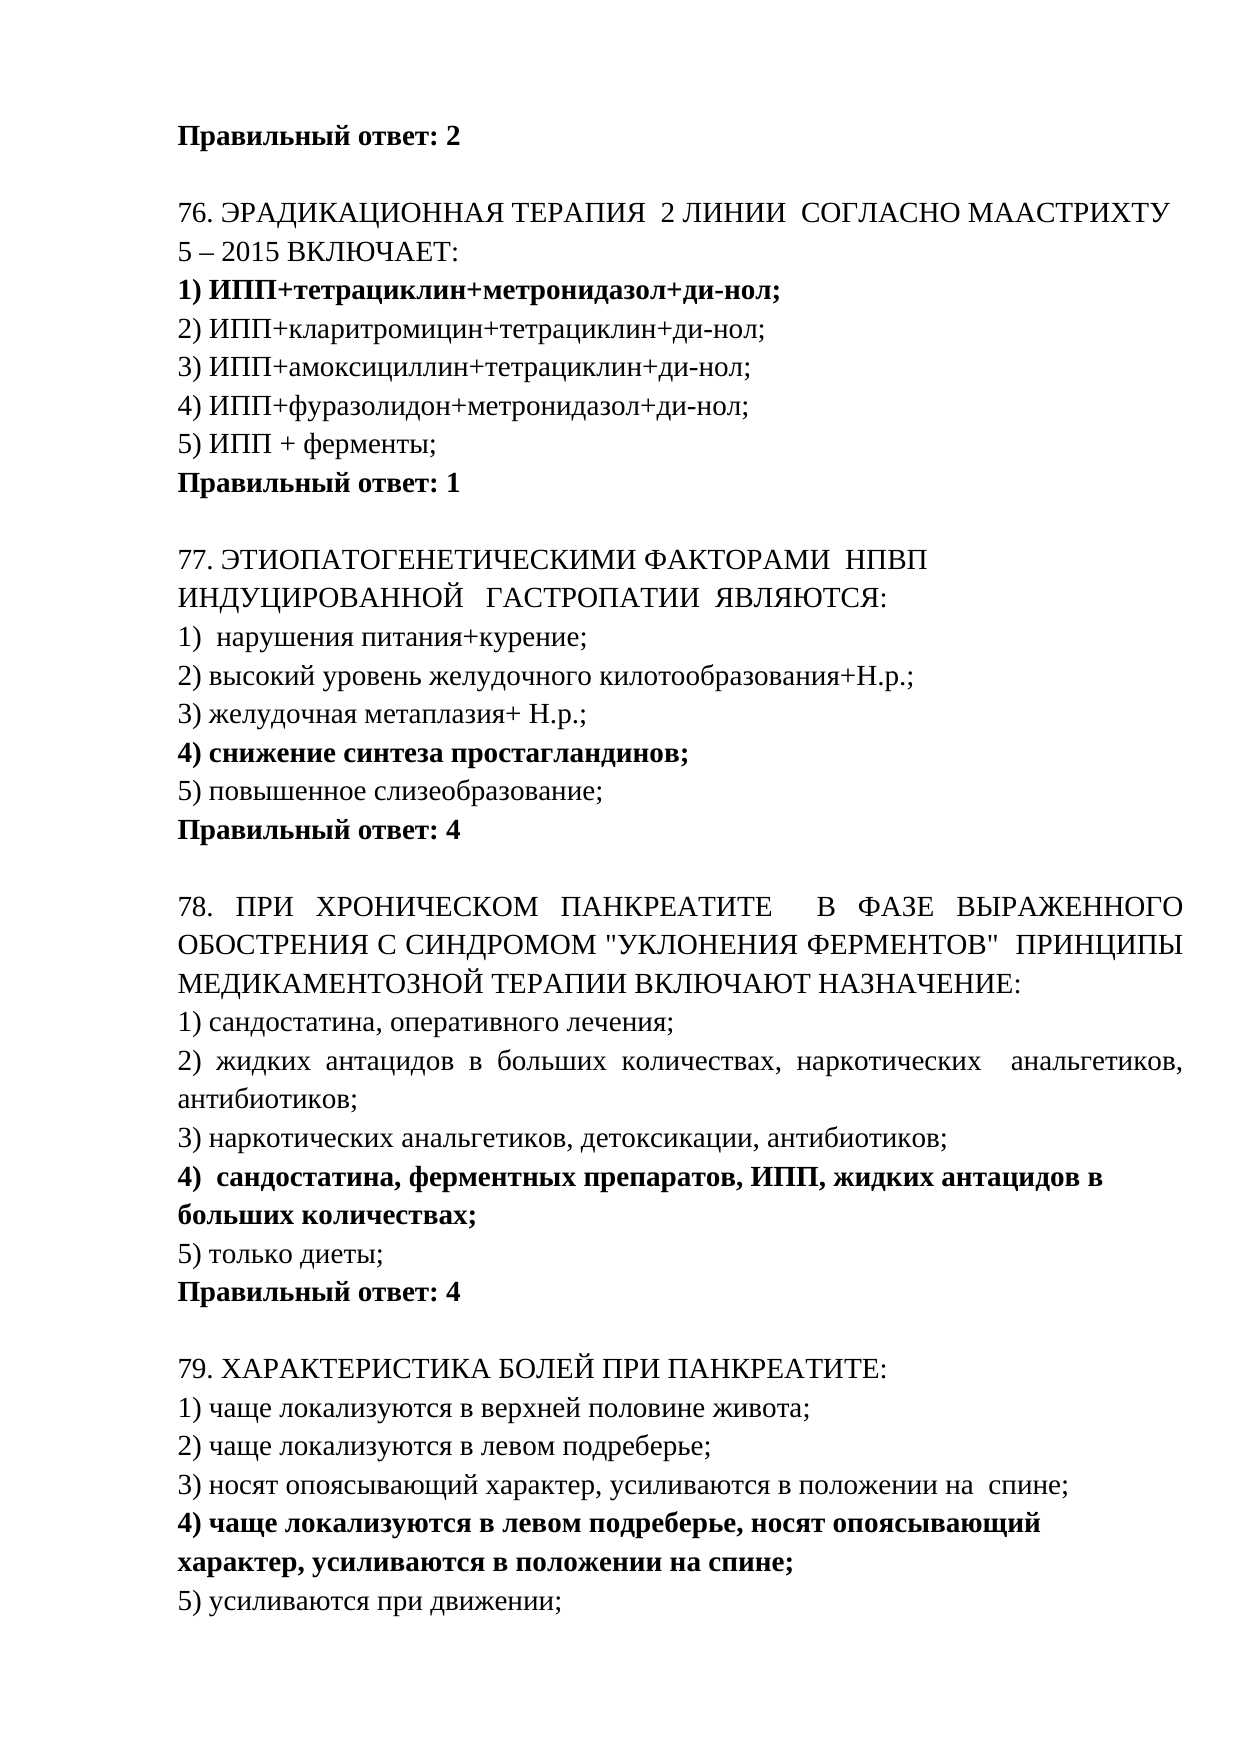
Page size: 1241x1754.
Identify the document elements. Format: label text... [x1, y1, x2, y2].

text 4) чаще локализуются в левом подреберье, носят опоясывающий характер, усиливаются в положении на спине; [177, 1506, 1152, 1578]
text 1) сандостатина, оперативного лечения; [177, 1004, 1184, 1038]
text 1) нарушения питания+курение; [177, 619, 1152, 653]
text 5) усиливаются при движении; [177, 1583, 1152, 1616]
text 4) снижение синтеза простагландинов; [177, 735, 1152, 768]
text 2) жидких антацидов в больших количествах, наркотических анальгетиков, антибиотиков; [177, 1043, 1184, 1115]
text 76. ЭРАДИКАЦИОННАЯ ТЕРАПИЯ 2 ЛИНИИ СОГЛАСНО МААСТРИХТУ 5 – 2015 ВКЛЮЧАЕТ: [177, 195, 1184, 267]
text 78. ПРИ ХРОНИЧЕСКОМ ПАНКРЕАТИТЕ В ФАЗЕ ВЫРАЖЕННОГО ОБОСТРЕНИЯ С СИНДРОМОМ "УКЛОНЕНИЯ ФЕРМЕНТОВ" ПРИНЦИПЫ МЕДИКАМЕНТОЗНОЙ ТЕРАПИИ ВКЛЮЧАЮТ НАЗНАЧЕНИЕ: [177, 889, 1184, 999]
text 3) ИПП+амоксициллин+тетрациклин+ди-нол; [177, 349, 1184, 383]
text 5) повышенное слизеобразование; [177, 773, 1152, 807]
text 4) сандостатина, ферментных препаратов, ИПП, жидких антацидов в больших количествах; [177, 1159, 1152, 1231]
text 3) наркотических анальгетиков, детоксикации, антибиотиков; [177, 1120, 1184, 1154]
text 4) ИПП+фуразолидон+метронидазол+ди-нол; [177, 388, 1184, 421]
text Правильный ответ: 4 [177, 1274, 1152, 1308]
text 5) ИПП + ферменты; [177, 426, 1184, 460]
text 5) только диеты; [177, 1236, 1152, 1269]
text 79. ХАРАКТЕРИСТИКА БОЛЕЙ ПРИ ПАНКРЕАТИТЕ: [177, 1351, 1184, 1385]
text 3) желудочная метаплазия+ Н.р.; [177, 696, 1152, 730]
text 3) носят опоясывающий характер, усиливаются в положении на спине; [177, 1467, 1184, 1501]
text Правильный ответ: 2 [177, 118, 1152, 152]
text 2) высокий уровень желудочного килотообразования+Н.р.; [177, 658, 1152, 691]
text 1) чаще локализуются в верхней половине живота; [177, 1390, 1184, 1423]
text 2) чаще локализуются в левом подреберье; [177, 1428, 1184, 1462]
text Правильный ответ: 1 [177, 465, 1152, 498]
text 77. ЭТИОПАТОГЕНЕТИЧЕСКИМИ ФАКТОРАМИ НПВП ИНДУЦИРОВАННОЙ ГАСТРОПАТИИ ЯВЛЯЮТСЯ: [177, 542, 1184, 614]
text Правильный ответ: 4 [177, 812, 1152, 845]
text 1) ИПП+тетрациклин+метронидазол+ди-нол; [177, 272, 1184, 306]
text 2) ИПП+кларитромицин+тетрациклин+ди-нол; [177, 311, 1184, 344]
